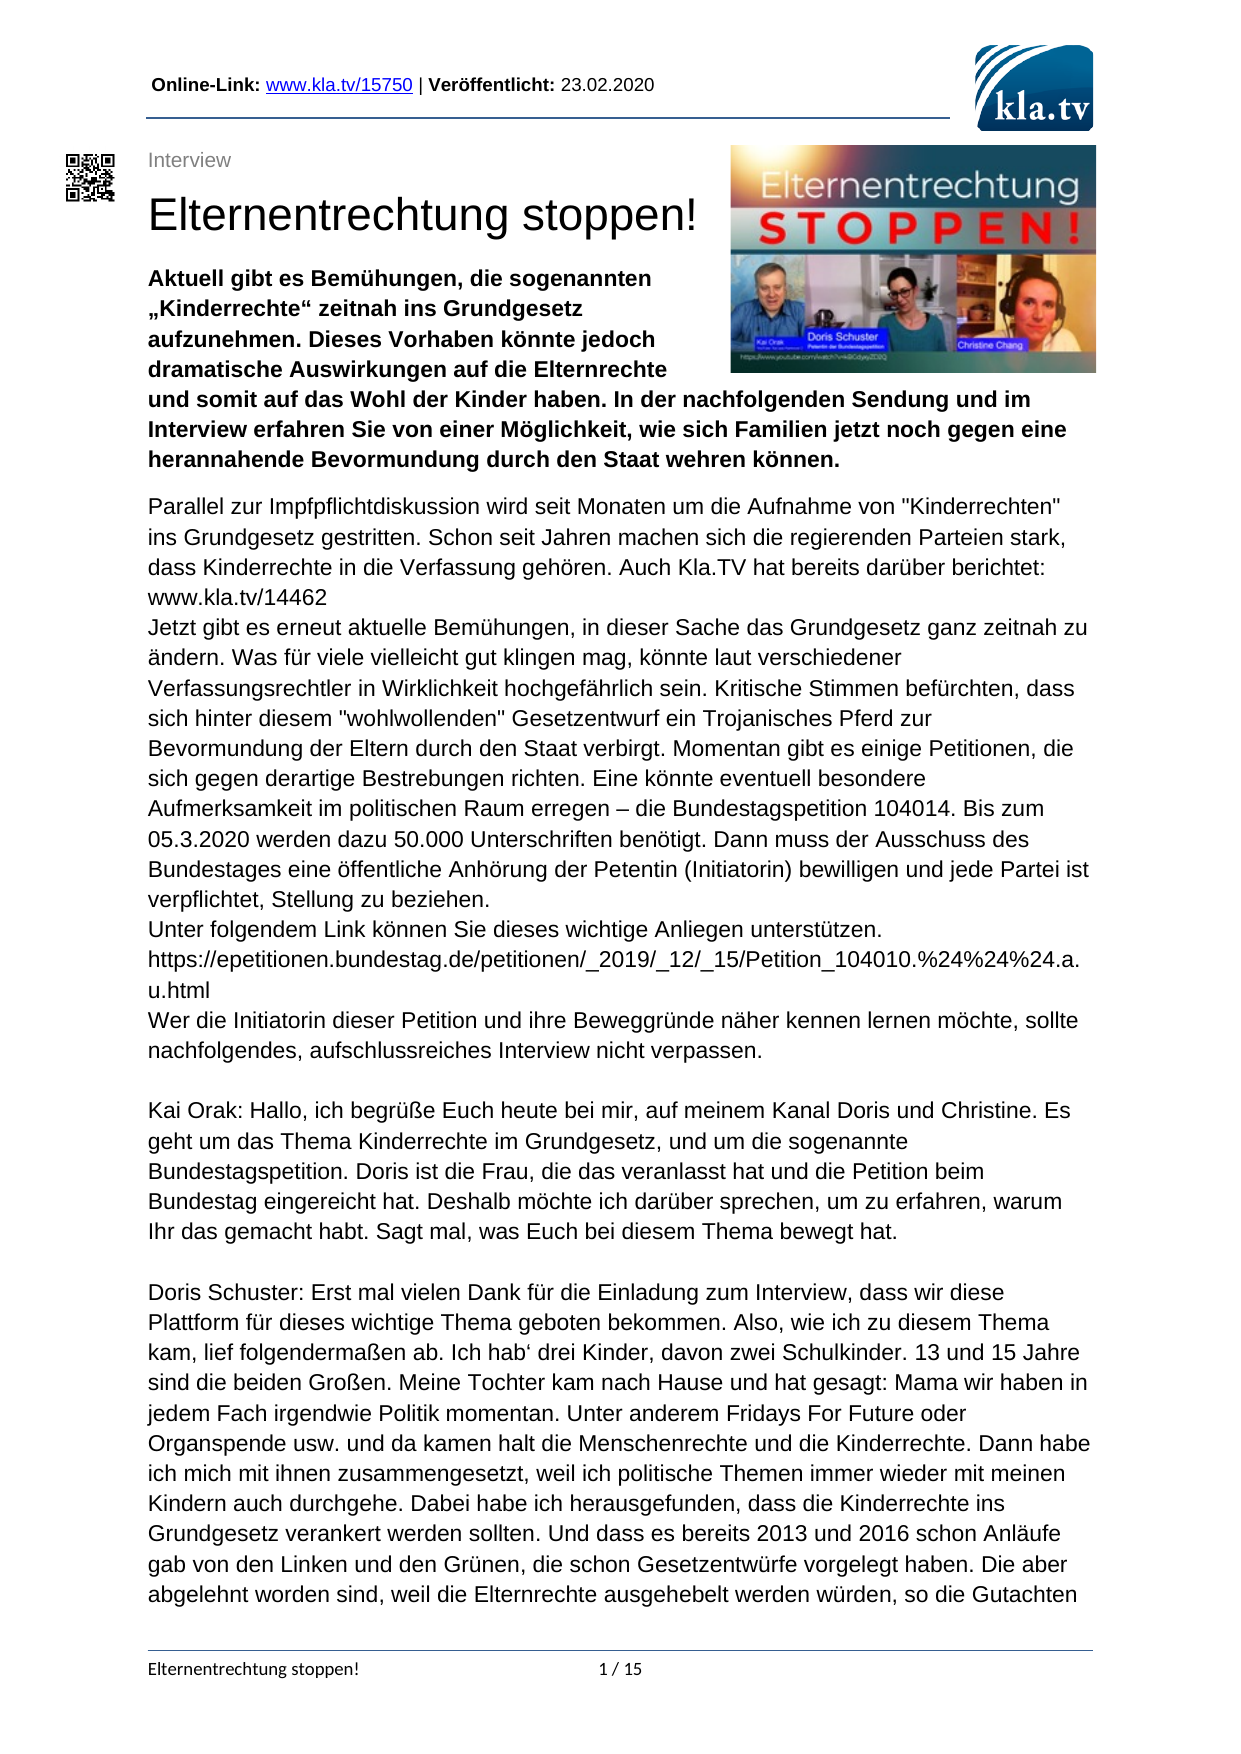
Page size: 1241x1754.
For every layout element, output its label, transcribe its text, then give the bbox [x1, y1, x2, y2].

text Aktuell gibt es Bemühungen, die sogenannten „Kinderrechte“ zeitnah ins Grundgesetz aufzunehmen. Dieses Vorhaben könnte jedoch dramatische Auswirkungen auf die Elternrechte und somit auf das Wohl der Kinder haben. In der nachfolgenden Sendung und im Interview erfahren Sie von einer Möglichkeit, wie sich Familien jetzt noch gegen eine herannahende Bevormundung durch den Staat wehren können. [148, 265, 1093, 473]
text Elternentrechtung stoppen! [148, 188, 1093, 241]
text Interview [148, 148, 1093, 172]
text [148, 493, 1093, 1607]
